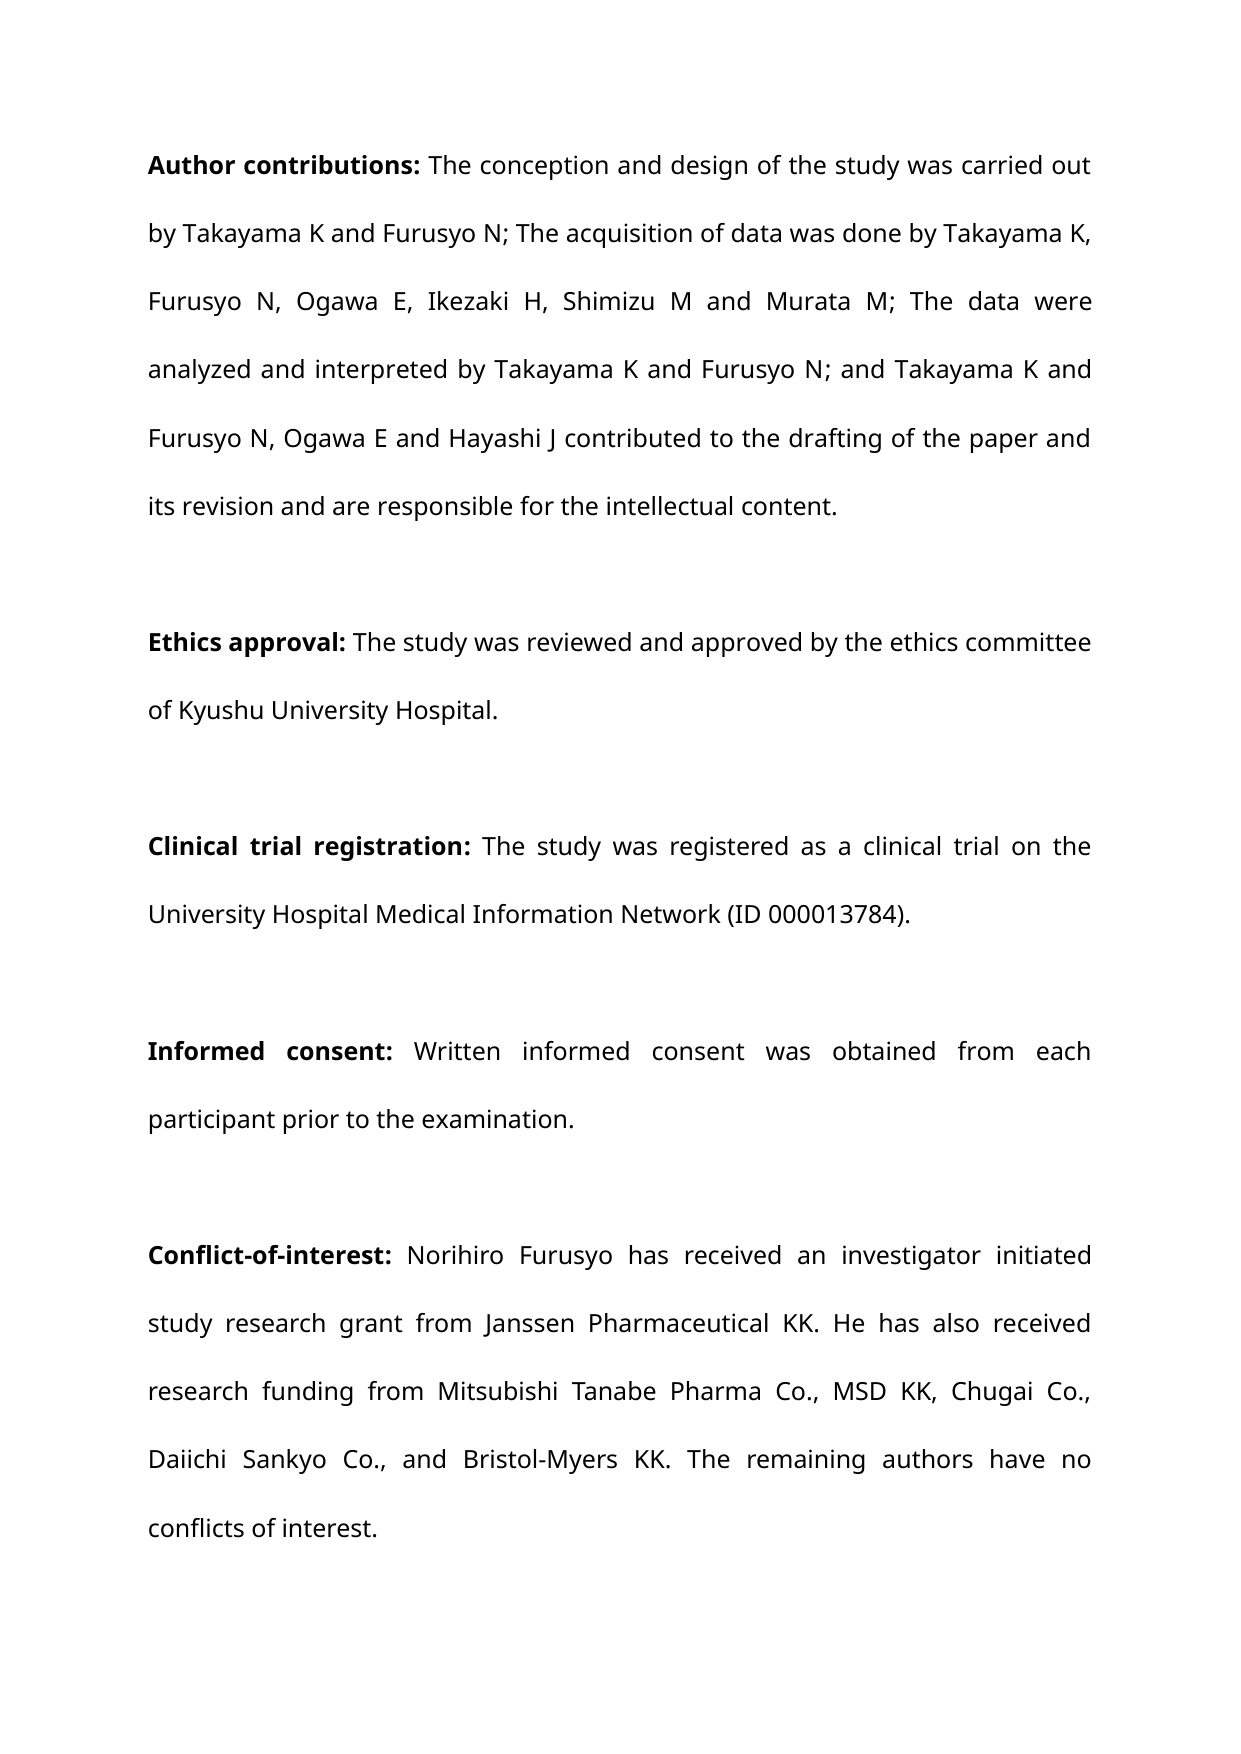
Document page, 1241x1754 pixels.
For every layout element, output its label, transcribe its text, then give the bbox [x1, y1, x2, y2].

text Clinical trial registration: The study was registered as a clinical trial on the University Hospital Medical Information Network (ID 000013784). [148, 829, 1092, 931]
text Informed consent: Written informed consent was obtained from each participant prior to the examination. [148, 1033, 1092, 1136]
text Ethics approval: The study was reviewed and approved by the ethics committee of Kyushu University Hospital. [148, 624, 1092, 727]
text Conflict-of-interest: Norihiro Furusyo has received an investigator initiated study research grant from Janssen Pharmaceutical KK. He has also received research funding from Mitsubishi Tanabe Pharma Co., MSD KK, Chugai Co., Daiichi Sankyo Co., and Bristol-Myers KK. The remaining authors have no conflicts of interest. [148, 1238, 1092, 1544]
text Author contributions: The conception and design of the study was carried out by Takayama K and Furusyo N; The acquisition of data was done by Takayama K, Furusyo N, Ogawa E, Ikezaki H, Shimizu M and Murata M; The data were analyzed and interpreted by Takayama K and Furusyo N; and Takayama K and Furusyo N, Ogawa E and Hayashi J contributed to the drafting of the paper and its revision and are responsible for the intellectual content. [148, 148, 1092, 522]
